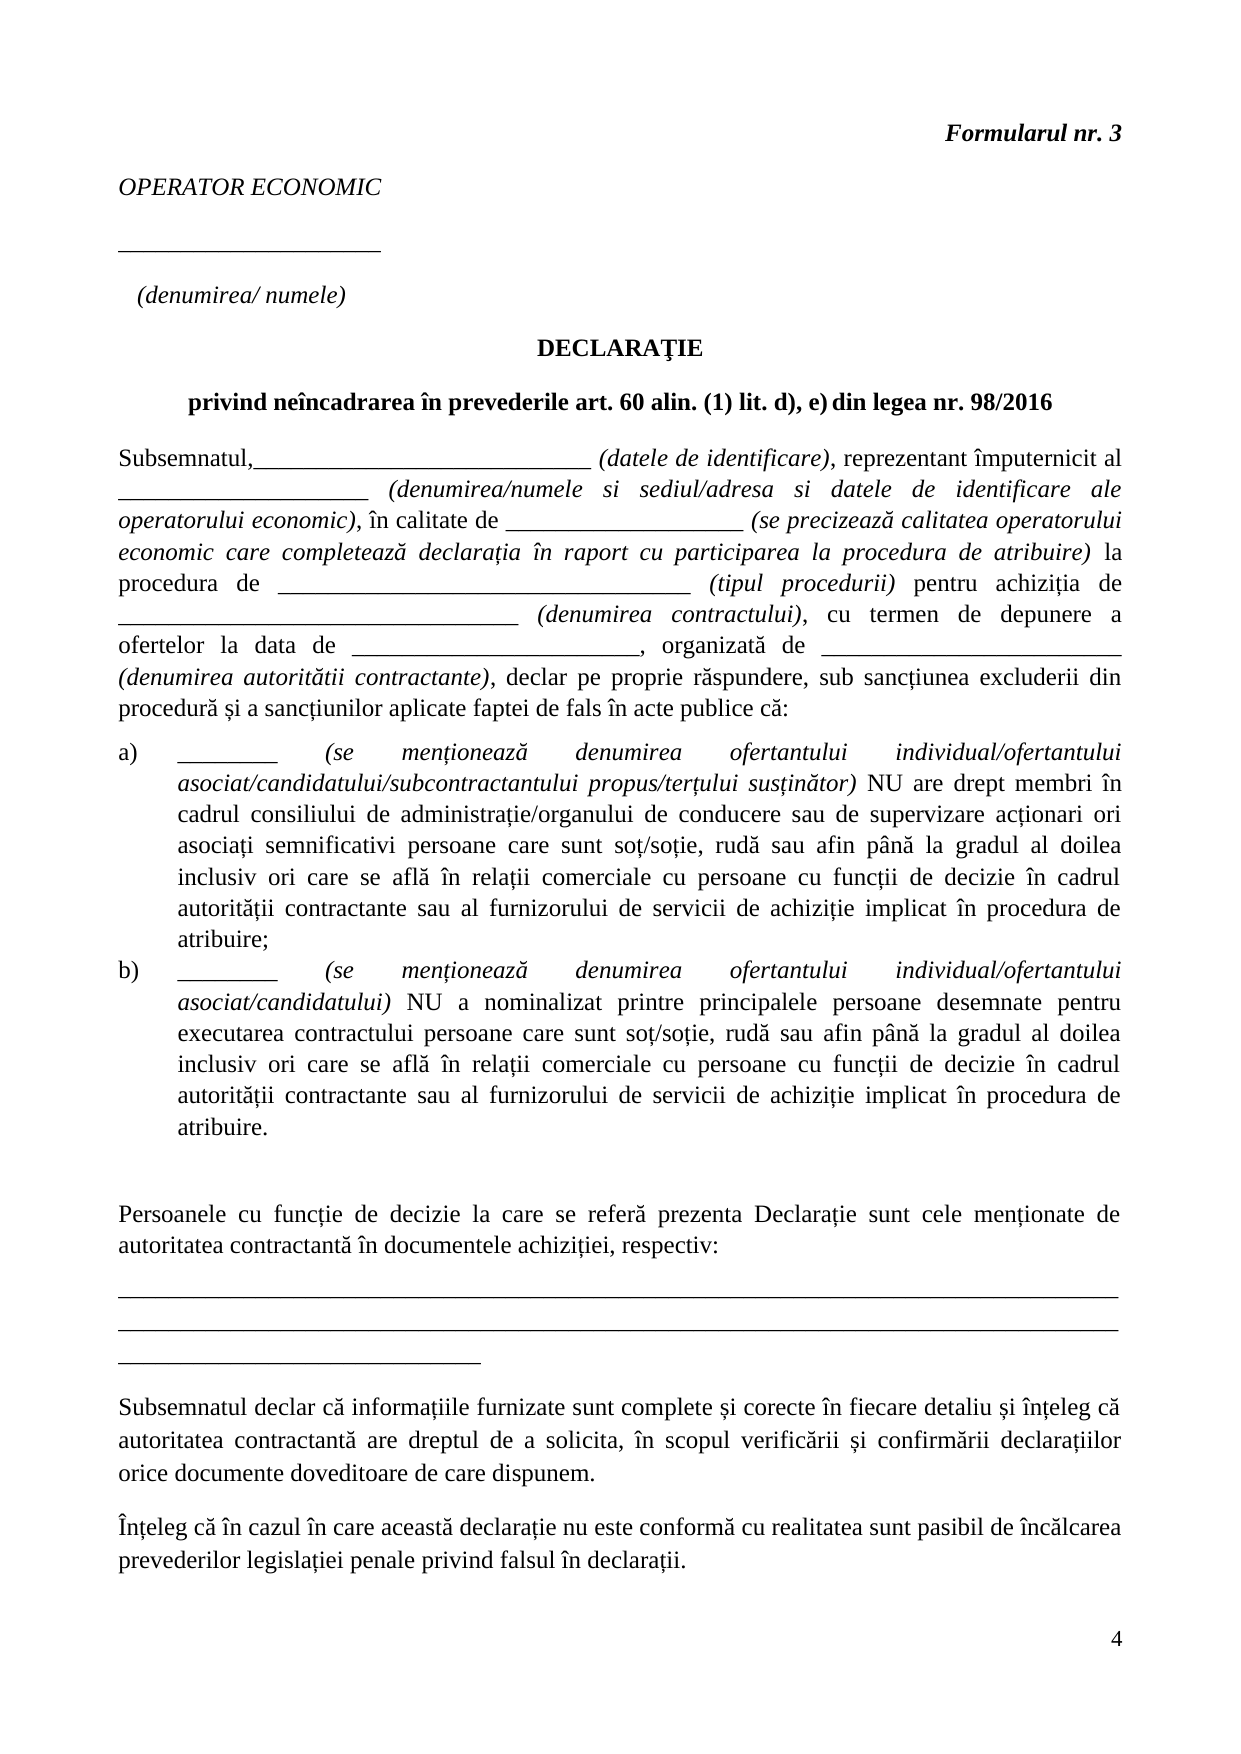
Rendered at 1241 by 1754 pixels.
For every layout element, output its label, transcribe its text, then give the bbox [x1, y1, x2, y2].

text Înțeleg că în cazul în care această declarație nu este conformă cu realitatea sunt pasibil de încălcarea prevederilor legislației penale privind falsul în declarații. [118, 1512, 1122, 1574]
list ________ (se menționează denumirea ofertantului individual/ofertantului asociat/candidatului) NU a nominalizat printre principalele persoane desemnate pentru executarea contractului persoane care sunt soț/soție, rudă sau afin până la gradul al doilea inclusiv ori care se află în relații comerciale cu persoane cu funcții de decizie în cadrul autorității contractante sau al furnizorului de servicii de achiziție implicat în procedura de atribuire. [118, 954, 1122, 1141]
text privind neîncadrarea în prevederile art. 60 alin. (1) lit. d), e) din legea nr. 98/2016 [118, 387, 1122, 416]
text (denumirea/ numele) [118, 280, 1144, 308]
text Persoanele cu funcție de decizie la care se referă prezenta Declarație sunt cele menționate de autoritatea contractantă în documentele achiziției, respectiv: [118, 1197, 1122, 1260]
text OPERATOR ECONOMIC [118, 172, 1144, 201]
text Subsemnatul,___________________________ (datele de identificare), reprezentant împuternicit al ____________________ (denumirea/numele si sediul/adresa si datele de identificare ale operatorului economic), în calitate de ___________________ (se precizează calitatea operatorului economic care completează declarația în raport cu participarea la procedura de atribuire) la procedura de _________________________________ (tipul procedurii) pentru achiziția de ________________________________ (denumirea contractului), cu termen de depunere a ofertelor la data de _______________________, organizată de ________________________ (denumirea autoritătii contractante), declar pe proprie răspundere, sub sancțiunea excluderii din procedură și a sancțiunilor aplicate faptei de fals în acte publice că: [118, 441, 1122, 722]
text _____________________ [118, 226, 1144, 254]
text _____________________________________________________________________________________________________________________________________________________________________________________________ [118, 1272, 1122, 1367]
text Subsemnatul declar că informațiile furnizate sunt complete și corecte în fiecare detaliu și înțeleg că autoritatea contractantă are dreptul de a solicita, în scopul verificării și confirmării declarațiilor orice documente doveditoare de care dispunem. [118, 1392, 1122, 1487]
list ________ (se menționează denumirea ofertantului individual/ofertantului asociat/candidatului/subcontractantului propus/terțului susținător) NU are drept membri în cadrul consiliului de administrație/organului de conducere sau de supervizare acționari ori asociați semnificativi persoane care sunt soț/soție, rudă sau afin până la gradul al doilea inclusiv ori care se află în relații comerciale cu persoane cu funcții de decizie în cadrul autorității contractante sau al furnizorului de servicii de achiziție implicat în procedura de atribuire; [118, 735, 1122, 954]
text DECLARAŢIE [118, 333, 1122, 362]
text Formularul nr. 3 [118, 118, 1122, 147]
